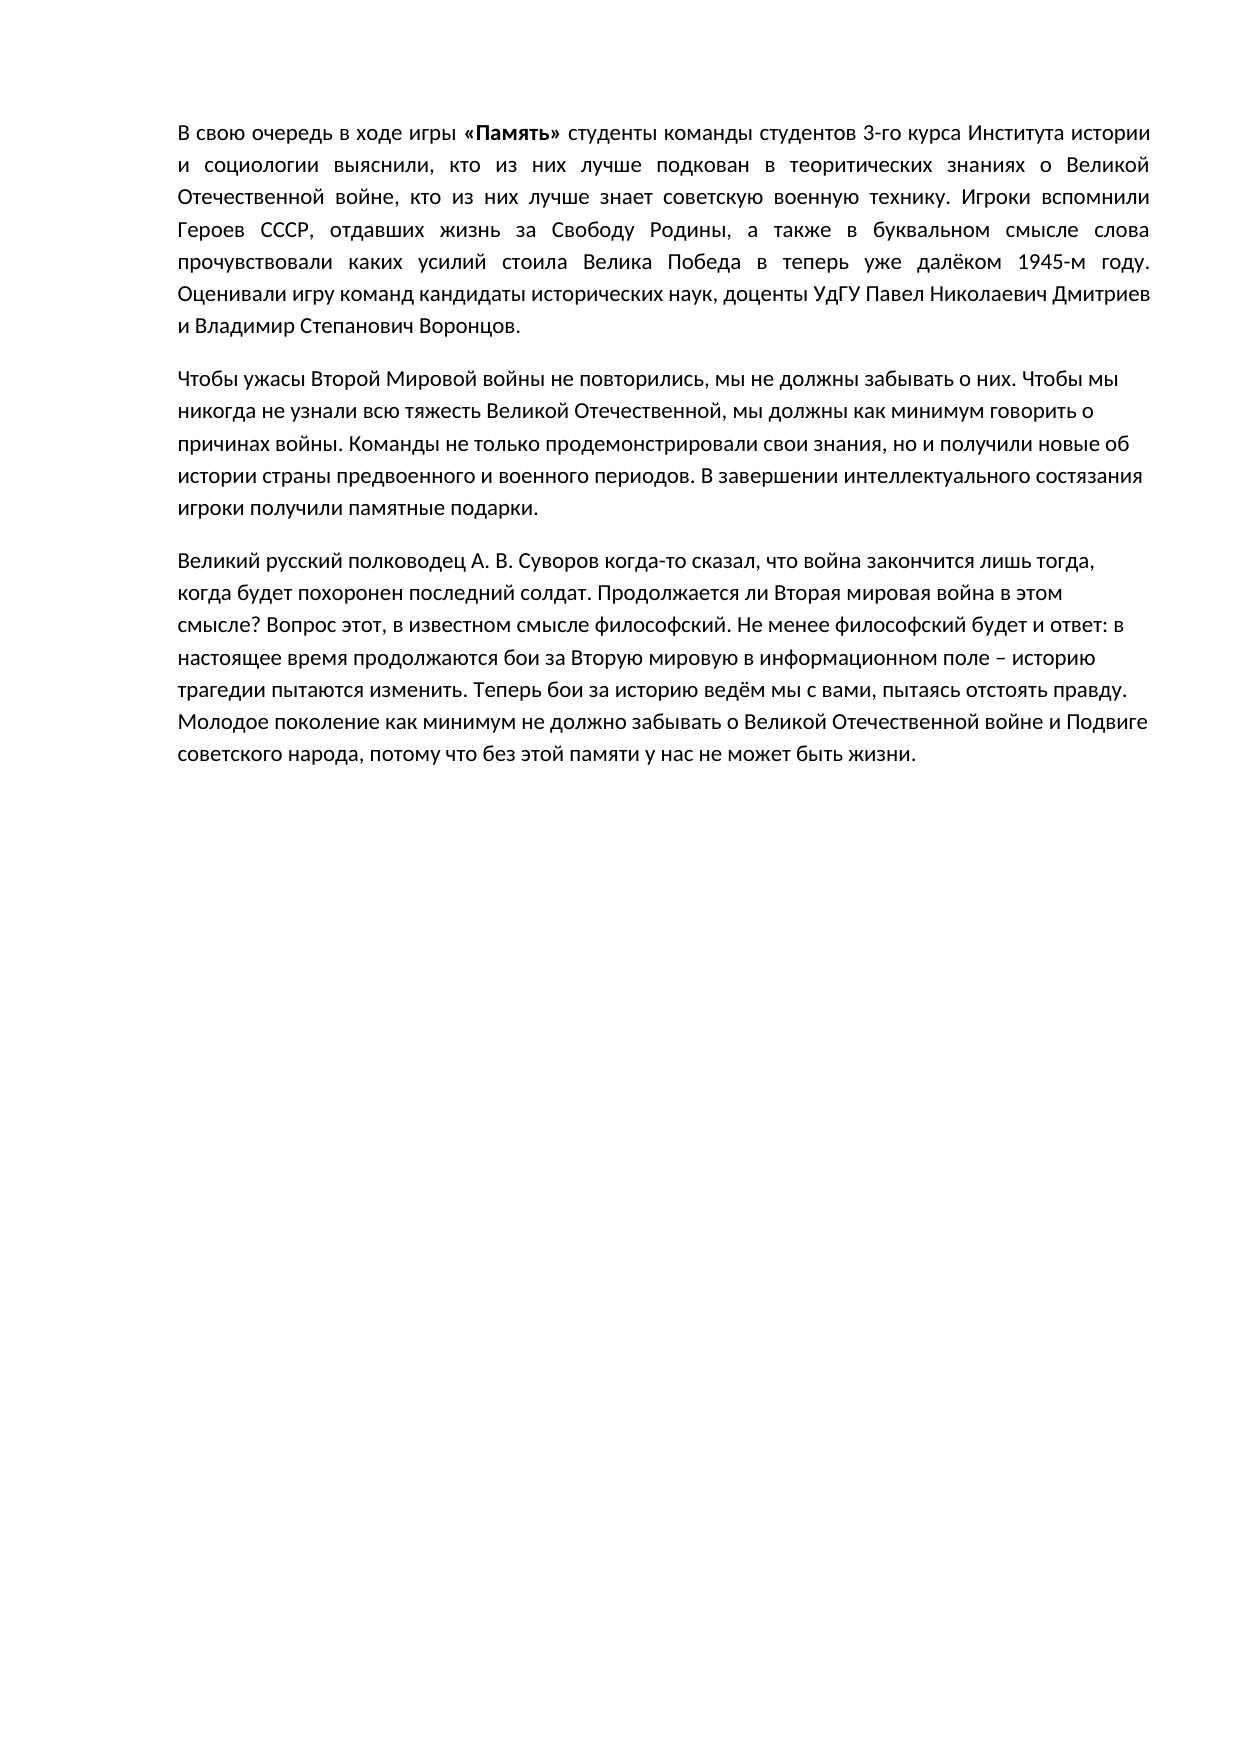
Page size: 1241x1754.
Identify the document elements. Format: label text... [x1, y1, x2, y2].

text Чтобы ужасы Второй Мировой войны не повторились, мы не должны забывать о них. Чтобы мы никогда не узнали всю тяжесть Великой Отечественной, мы должны как минимум говорить о причинах войны. Команды не только продемонстрировали свои знания, но и получили новые об истории страны предвоенного и военного периодов. В завершении интеллектуального состязания игроки получили памятные подарки. [177, 364, 1152, 521]
text Великий русский полководец А. В. Суворов когда-то сказал, что война закончится лишь тогда, когда будет похоронен последний солдат. Продолжается ли Вторая мировая война в этом смысле? Вопрос этот, в известном смысле философский. Не менее философский будет и ответ: в настоящее время продолжаются бои за Вторую мировую в информационном поле – историю трагедии пытаются изменить. Теперь бои за историю ведём мы с вами, пытаясь отстоять правду. Молодое поколение как минимум не должно забывать о Великой Отечественной войне и Подвиге советского народа, потому что без этой памяти у нас не может быть жизни. [177, 546, 1152, 767]
text В свою очередь в ходе игры «Память» студенты команды студентов 3-го курса Института истории и социологии выяснили, кто из них лучше подкован в теоритических знаниях о Великой Отечественной войне, кто из них лучше знает советскую военную технику. Игроки вспомнили Героев СССР, отдавших жизнь за Свободу Родины, а также в буквальном смысле слова прочувствовали каких усилий стоила Велика Победа в теперь уже далёком 1945-м году. Оценивали игру команд кандидаты исторических наук, доценты УдГУ Павел Николаевич Дмитриев и Владимир Степанович Воронцов. [177, 118, 1152, 339]
